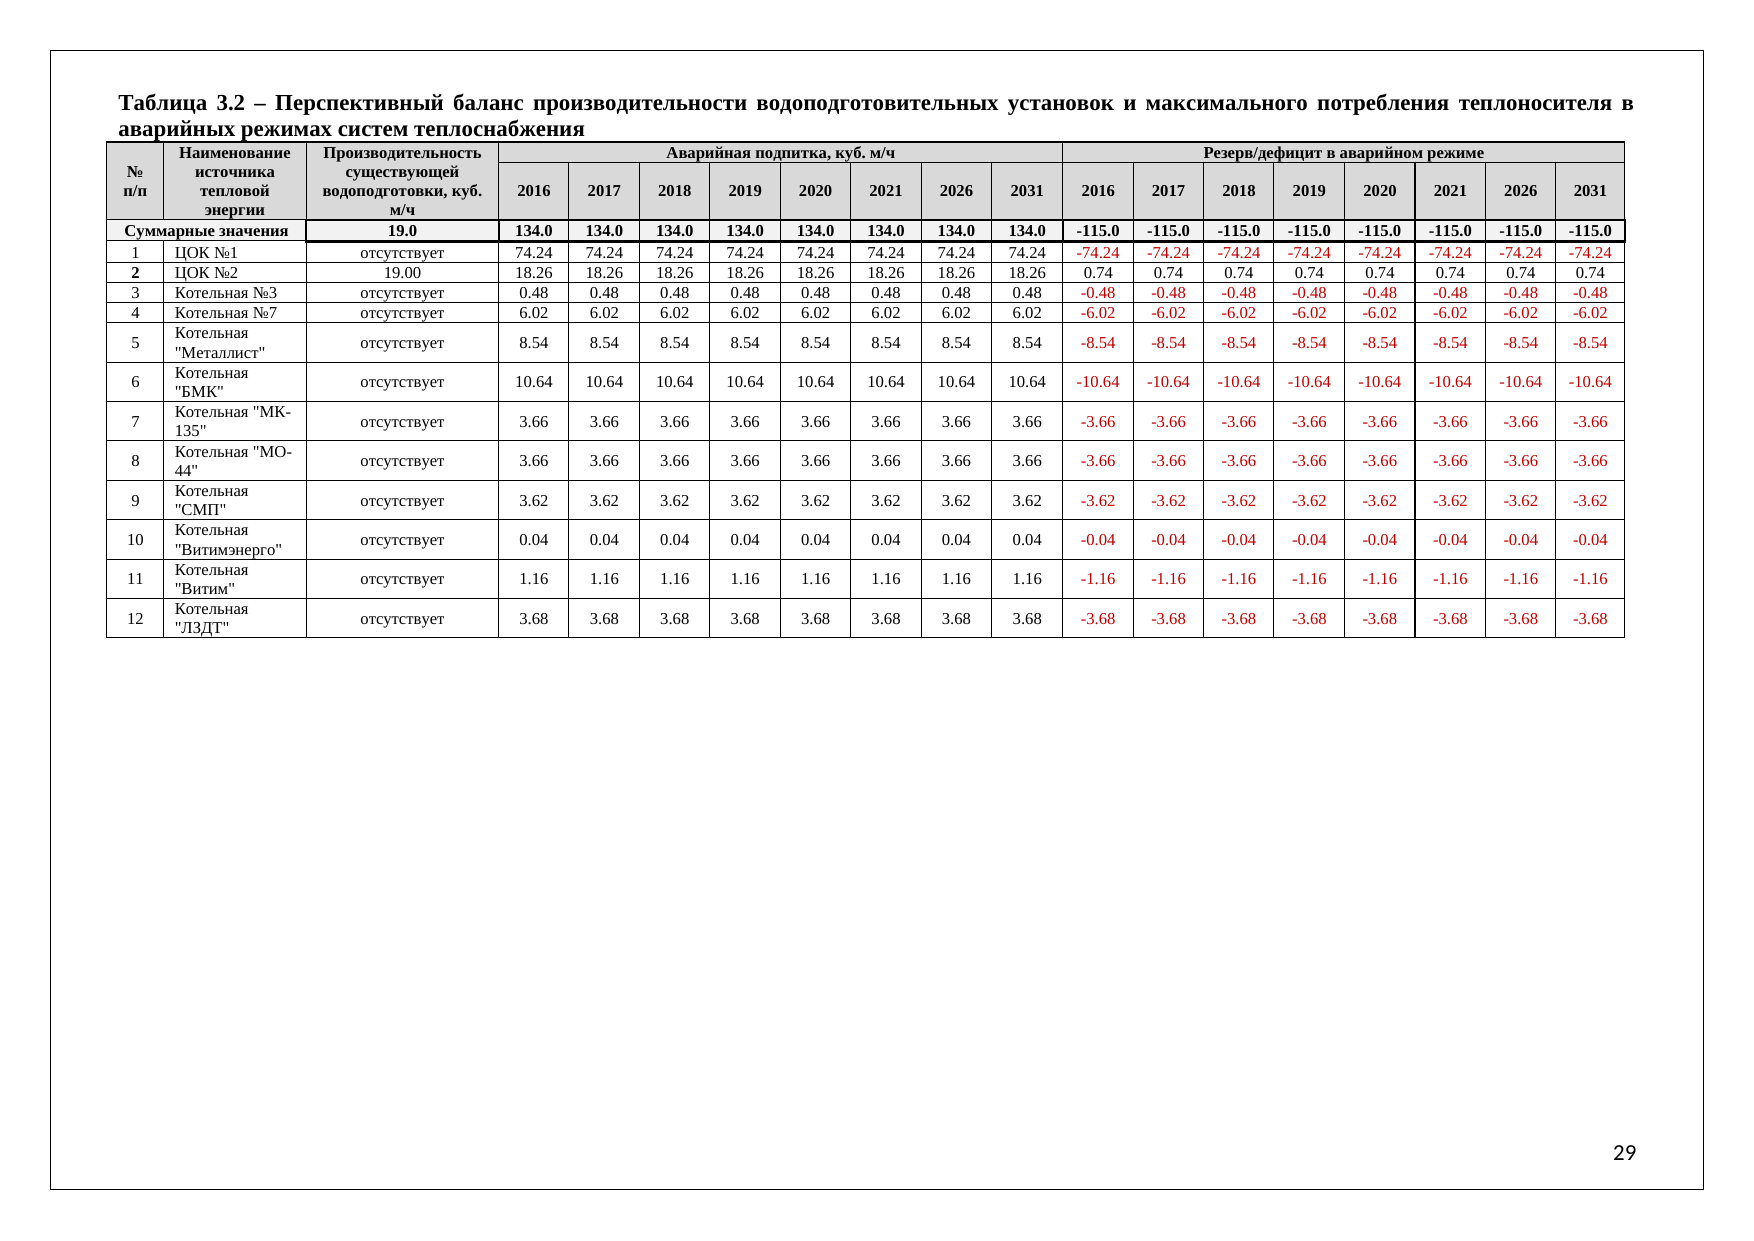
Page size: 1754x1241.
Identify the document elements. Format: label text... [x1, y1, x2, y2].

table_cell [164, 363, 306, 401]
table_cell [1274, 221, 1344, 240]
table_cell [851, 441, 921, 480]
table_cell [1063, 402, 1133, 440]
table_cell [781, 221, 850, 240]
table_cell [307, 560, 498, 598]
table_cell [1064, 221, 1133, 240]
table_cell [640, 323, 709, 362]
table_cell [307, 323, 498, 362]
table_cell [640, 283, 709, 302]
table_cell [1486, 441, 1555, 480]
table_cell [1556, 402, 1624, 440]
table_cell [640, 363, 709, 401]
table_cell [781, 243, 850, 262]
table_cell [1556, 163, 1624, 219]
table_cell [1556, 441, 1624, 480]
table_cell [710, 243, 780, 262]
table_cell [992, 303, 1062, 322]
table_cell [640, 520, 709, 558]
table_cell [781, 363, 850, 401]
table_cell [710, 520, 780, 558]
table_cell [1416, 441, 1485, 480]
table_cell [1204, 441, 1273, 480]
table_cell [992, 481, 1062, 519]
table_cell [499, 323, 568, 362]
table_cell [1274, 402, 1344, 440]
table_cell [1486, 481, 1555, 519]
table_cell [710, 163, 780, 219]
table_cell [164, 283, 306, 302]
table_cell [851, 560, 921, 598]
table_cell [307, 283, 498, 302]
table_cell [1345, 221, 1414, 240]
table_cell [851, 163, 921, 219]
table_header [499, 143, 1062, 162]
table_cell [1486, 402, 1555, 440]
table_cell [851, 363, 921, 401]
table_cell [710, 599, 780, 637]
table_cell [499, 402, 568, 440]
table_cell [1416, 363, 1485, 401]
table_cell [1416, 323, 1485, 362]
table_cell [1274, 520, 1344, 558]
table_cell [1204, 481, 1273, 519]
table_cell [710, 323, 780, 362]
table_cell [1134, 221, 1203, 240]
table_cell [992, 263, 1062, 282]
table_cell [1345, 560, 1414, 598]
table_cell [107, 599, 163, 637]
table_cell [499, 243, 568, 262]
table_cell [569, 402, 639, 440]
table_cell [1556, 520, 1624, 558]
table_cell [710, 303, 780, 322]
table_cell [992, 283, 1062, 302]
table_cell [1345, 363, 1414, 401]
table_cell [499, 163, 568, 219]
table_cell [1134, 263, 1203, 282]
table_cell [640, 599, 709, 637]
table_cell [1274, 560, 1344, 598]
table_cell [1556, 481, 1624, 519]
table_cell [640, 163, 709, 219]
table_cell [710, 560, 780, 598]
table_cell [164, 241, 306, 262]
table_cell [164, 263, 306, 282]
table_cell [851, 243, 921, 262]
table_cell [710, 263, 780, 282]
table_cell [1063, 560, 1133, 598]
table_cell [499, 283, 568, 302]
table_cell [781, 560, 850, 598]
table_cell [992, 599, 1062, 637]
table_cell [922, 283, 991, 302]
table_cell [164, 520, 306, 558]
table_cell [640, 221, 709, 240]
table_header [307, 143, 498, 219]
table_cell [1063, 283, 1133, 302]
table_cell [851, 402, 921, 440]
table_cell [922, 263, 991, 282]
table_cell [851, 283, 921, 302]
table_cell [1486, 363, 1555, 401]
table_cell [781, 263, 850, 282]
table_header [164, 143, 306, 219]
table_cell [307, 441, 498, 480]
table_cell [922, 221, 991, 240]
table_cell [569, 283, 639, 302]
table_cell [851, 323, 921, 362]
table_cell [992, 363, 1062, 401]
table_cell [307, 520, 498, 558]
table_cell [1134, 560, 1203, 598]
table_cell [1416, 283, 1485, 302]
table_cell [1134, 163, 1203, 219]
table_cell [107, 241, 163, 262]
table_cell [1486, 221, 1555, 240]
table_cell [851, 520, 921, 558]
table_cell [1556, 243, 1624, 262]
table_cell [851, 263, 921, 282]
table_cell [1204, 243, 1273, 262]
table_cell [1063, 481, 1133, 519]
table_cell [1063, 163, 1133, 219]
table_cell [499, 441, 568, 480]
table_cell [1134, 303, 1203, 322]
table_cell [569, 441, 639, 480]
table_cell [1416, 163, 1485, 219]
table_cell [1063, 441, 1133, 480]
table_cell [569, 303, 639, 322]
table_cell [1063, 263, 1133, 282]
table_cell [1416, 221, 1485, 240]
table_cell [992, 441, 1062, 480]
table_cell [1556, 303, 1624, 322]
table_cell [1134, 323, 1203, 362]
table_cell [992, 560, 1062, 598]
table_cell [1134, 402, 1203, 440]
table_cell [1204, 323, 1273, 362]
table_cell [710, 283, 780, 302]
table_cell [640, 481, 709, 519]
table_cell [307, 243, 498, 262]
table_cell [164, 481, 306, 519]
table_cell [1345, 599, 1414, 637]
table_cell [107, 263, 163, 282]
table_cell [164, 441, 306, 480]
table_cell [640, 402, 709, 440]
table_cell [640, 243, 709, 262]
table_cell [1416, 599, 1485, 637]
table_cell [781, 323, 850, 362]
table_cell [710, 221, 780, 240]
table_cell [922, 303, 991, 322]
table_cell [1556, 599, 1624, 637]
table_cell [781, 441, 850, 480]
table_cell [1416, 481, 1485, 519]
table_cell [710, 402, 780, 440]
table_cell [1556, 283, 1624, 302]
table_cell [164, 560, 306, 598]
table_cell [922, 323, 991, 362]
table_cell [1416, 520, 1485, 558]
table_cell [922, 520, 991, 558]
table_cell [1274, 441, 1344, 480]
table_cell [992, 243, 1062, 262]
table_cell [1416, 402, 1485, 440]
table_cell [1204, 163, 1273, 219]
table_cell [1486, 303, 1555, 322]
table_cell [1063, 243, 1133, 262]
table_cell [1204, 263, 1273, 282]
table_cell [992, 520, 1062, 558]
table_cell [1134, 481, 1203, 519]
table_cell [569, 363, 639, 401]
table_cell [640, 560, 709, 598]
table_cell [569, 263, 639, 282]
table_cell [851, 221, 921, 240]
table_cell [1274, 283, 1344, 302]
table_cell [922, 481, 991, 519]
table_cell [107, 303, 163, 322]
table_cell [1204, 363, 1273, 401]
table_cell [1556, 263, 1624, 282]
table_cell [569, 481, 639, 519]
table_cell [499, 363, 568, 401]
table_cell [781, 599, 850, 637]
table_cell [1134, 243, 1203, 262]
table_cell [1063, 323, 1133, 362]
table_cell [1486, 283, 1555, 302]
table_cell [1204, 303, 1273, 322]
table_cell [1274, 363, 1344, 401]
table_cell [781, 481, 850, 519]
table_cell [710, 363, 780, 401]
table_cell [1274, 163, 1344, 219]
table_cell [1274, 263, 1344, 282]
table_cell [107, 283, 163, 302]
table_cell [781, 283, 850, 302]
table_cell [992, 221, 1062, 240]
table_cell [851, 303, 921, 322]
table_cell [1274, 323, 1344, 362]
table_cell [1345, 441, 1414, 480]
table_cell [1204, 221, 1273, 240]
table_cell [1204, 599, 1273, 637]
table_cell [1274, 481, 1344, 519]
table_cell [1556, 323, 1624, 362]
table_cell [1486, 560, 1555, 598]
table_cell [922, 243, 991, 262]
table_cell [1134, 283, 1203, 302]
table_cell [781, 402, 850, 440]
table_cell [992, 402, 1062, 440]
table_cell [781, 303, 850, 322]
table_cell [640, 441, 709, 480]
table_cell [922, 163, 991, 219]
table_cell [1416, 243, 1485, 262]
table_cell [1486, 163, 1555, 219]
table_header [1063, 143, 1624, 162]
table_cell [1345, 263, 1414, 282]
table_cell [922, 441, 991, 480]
text Таблица 3.2 – Перспективный баланс производительности водоподготовительных установок и максимального потребления теплоносителя в аварийных режимах систем теплоснабжения [118, 89, 1636, 141]
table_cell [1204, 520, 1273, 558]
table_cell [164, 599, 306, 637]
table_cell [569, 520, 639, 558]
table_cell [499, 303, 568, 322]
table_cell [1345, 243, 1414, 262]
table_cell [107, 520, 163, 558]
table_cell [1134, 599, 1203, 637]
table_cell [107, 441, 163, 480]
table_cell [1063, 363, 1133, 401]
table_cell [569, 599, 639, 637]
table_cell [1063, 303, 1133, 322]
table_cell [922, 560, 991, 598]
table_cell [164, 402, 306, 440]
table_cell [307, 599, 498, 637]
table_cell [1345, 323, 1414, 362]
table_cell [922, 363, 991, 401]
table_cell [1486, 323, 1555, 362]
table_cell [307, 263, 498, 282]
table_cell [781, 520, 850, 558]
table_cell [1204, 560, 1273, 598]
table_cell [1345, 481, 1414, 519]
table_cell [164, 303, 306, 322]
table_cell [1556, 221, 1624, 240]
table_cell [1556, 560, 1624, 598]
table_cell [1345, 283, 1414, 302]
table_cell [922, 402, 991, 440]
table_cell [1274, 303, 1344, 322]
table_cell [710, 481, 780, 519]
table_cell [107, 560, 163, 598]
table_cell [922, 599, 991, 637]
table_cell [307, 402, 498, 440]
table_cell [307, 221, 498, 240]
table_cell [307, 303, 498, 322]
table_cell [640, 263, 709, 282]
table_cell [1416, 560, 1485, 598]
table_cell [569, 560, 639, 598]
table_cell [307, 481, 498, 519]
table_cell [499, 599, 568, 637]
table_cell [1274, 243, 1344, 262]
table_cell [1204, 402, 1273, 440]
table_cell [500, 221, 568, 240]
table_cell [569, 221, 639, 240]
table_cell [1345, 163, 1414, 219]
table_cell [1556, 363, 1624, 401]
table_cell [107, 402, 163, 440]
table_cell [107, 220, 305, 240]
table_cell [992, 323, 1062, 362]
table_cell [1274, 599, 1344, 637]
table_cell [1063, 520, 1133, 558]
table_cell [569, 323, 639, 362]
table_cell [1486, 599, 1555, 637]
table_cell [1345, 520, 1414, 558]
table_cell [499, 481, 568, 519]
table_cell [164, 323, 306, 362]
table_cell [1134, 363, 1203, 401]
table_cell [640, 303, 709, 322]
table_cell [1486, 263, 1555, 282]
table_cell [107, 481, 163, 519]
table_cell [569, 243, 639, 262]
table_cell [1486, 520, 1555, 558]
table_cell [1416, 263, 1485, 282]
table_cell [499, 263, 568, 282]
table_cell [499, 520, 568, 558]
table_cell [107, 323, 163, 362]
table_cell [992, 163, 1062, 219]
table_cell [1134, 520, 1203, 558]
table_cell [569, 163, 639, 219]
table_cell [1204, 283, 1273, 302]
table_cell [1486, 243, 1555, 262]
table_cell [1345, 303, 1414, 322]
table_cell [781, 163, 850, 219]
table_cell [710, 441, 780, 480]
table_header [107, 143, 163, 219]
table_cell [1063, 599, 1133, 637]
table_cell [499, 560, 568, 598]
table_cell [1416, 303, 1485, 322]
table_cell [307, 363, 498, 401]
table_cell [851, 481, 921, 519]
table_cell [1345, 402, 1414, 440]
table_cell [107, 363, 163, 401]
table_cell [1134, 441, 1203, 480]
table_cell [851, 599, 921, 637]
